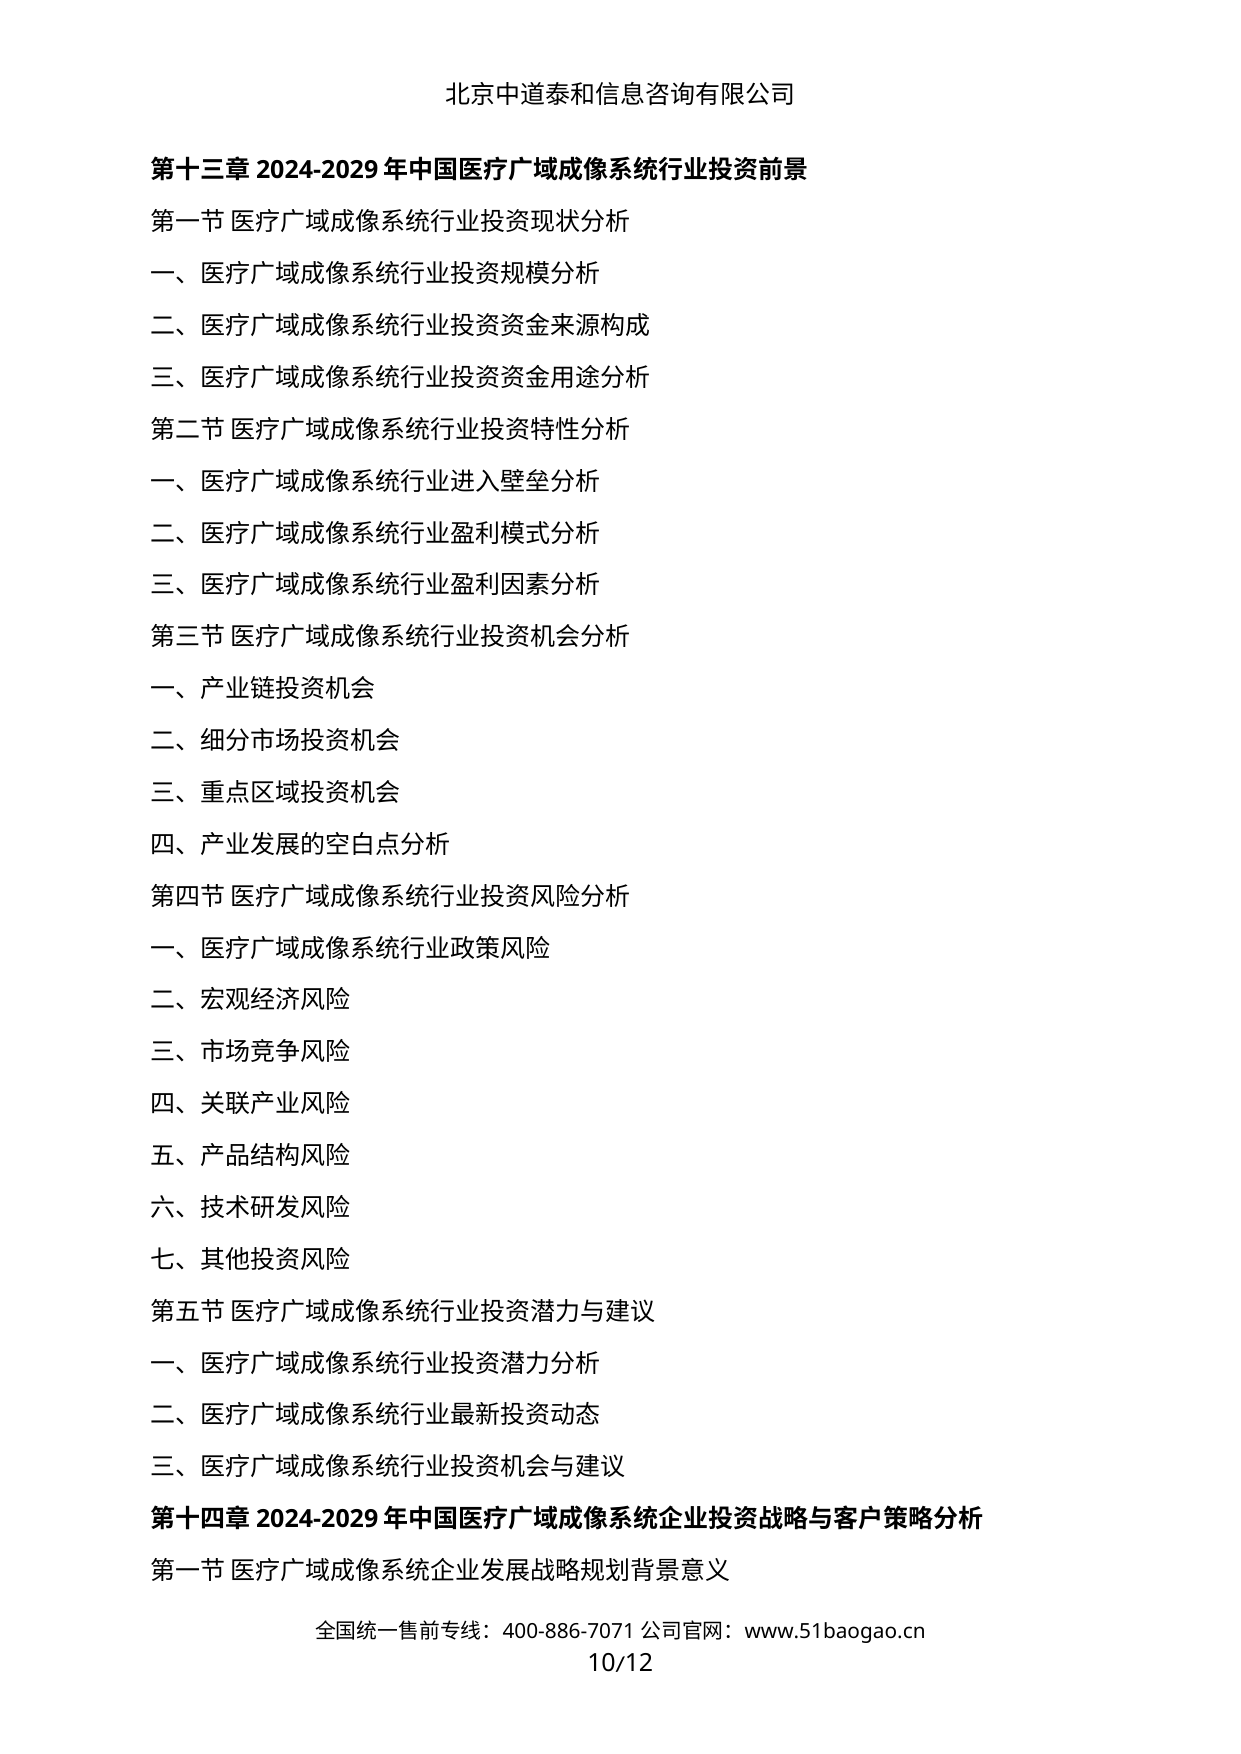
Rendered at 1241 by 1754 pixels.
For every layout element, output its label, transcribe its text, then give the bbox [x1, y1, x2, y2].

text 三、市场竞争风险 [150, 1032, 1090, 1068]
text 一、产业链投资机会 [150, 669, 1090, 705]
text 第十四章 2024-2029年中国医疗广域成像系统企业投资战略与客户策略分析 [150, 1499, 1090, 1535]
text 二、细分市场投资机会 [150, 721, 1090, 757]
text 四、关联产业风险 [150, 1084, 1090, 1120]
text 五、产品结构风险 [150, 1136, 1090, 1172]
text 三、医疗广域成像系统行业盈利因素分析 [150, 565, 1090, 601]
text 七、其他投资风险 [150, 1239, 1090, 1276]
text 二、医疗广域成像系统行业投资资金来源构成 [150, 306, 1090, 342]
text 三、重点区域投资机会 [150, 772, 1090, 809]
text 二、宏观经济风险 [150, 980, 1090, 1016]
text 第四节 医疗广域成像系统行业投资风险分析 [150, 876, 1090, 912]
text 第一节 医疗广域成像系统企业发展战略规划背景意义 [150, 1551, 1090, 1587]
text 四、产业发展的空白点分析 [150, 824, 1090, 861]
text 一、医疗广域成像系统行业进入壁垒分析 [150, 461, 1090, 497]
text 三、医疗广域成像系统行业投资资金用途分析 [150, 357, 1090, 394]
text 一、医疗广域成像系统行业投资规模分析 [150, 254, 1090, 290]
text 第三节 医疗广域成像系统行业投资机会分析 [150, 617, 1090, 653]
text 第二节 医疗广域成像系统行业投资特性分析 [150, 409, 1090, 446]
text 二、医疗广域成像系统行业最新投资动态 [150, 1395, 1090, 1431]
text 二、医疗广域成像系统行业盈利模式分析 [150, 513, 1090, 549]
text 第一节 医疗广域成像系统行业投资现状分析 [150, 202, 1090, 238]
text 三、医疗广域成像系统行业投资机会与建议 [150, 1447, 1090, 1483]
text 一、医疗广域成像系统行业政策风险 [150, 928, 1090, 964]
text 六、技术研发风险 [150, 1187, 1090, 1224]
text 一、医疗广域成像系统行业投资潜力分析 [150, 1343, 1090, 1379]
text 第五节 医疗广域成像系统行业投资潜力与建议 [150, 1291, 1090, 1327]
text 第十三章 2024-2029年中国医疗广域成像系统行业投资前景 [150, 150, 1090, 186]
